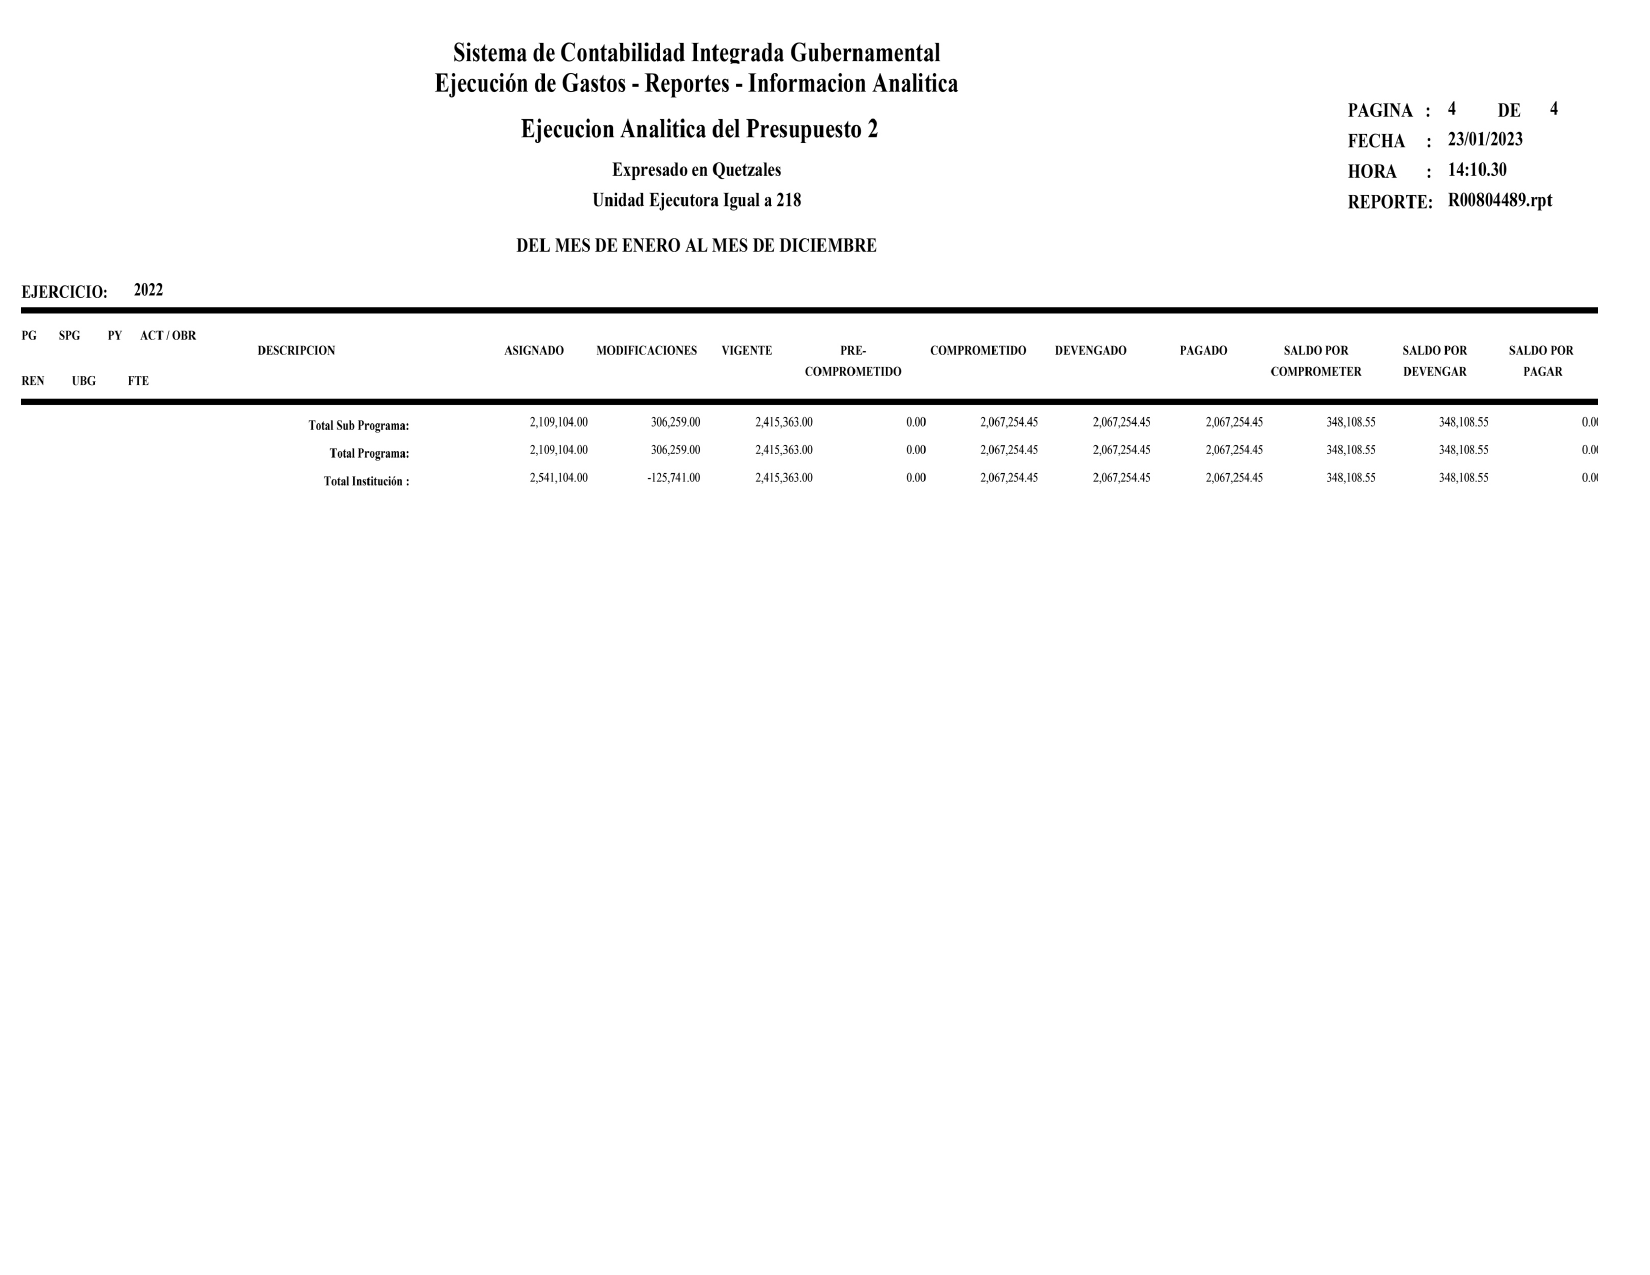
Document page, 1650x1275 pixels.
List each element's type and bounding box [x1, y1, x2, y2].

picture [21, 18, 1619, 1202]
